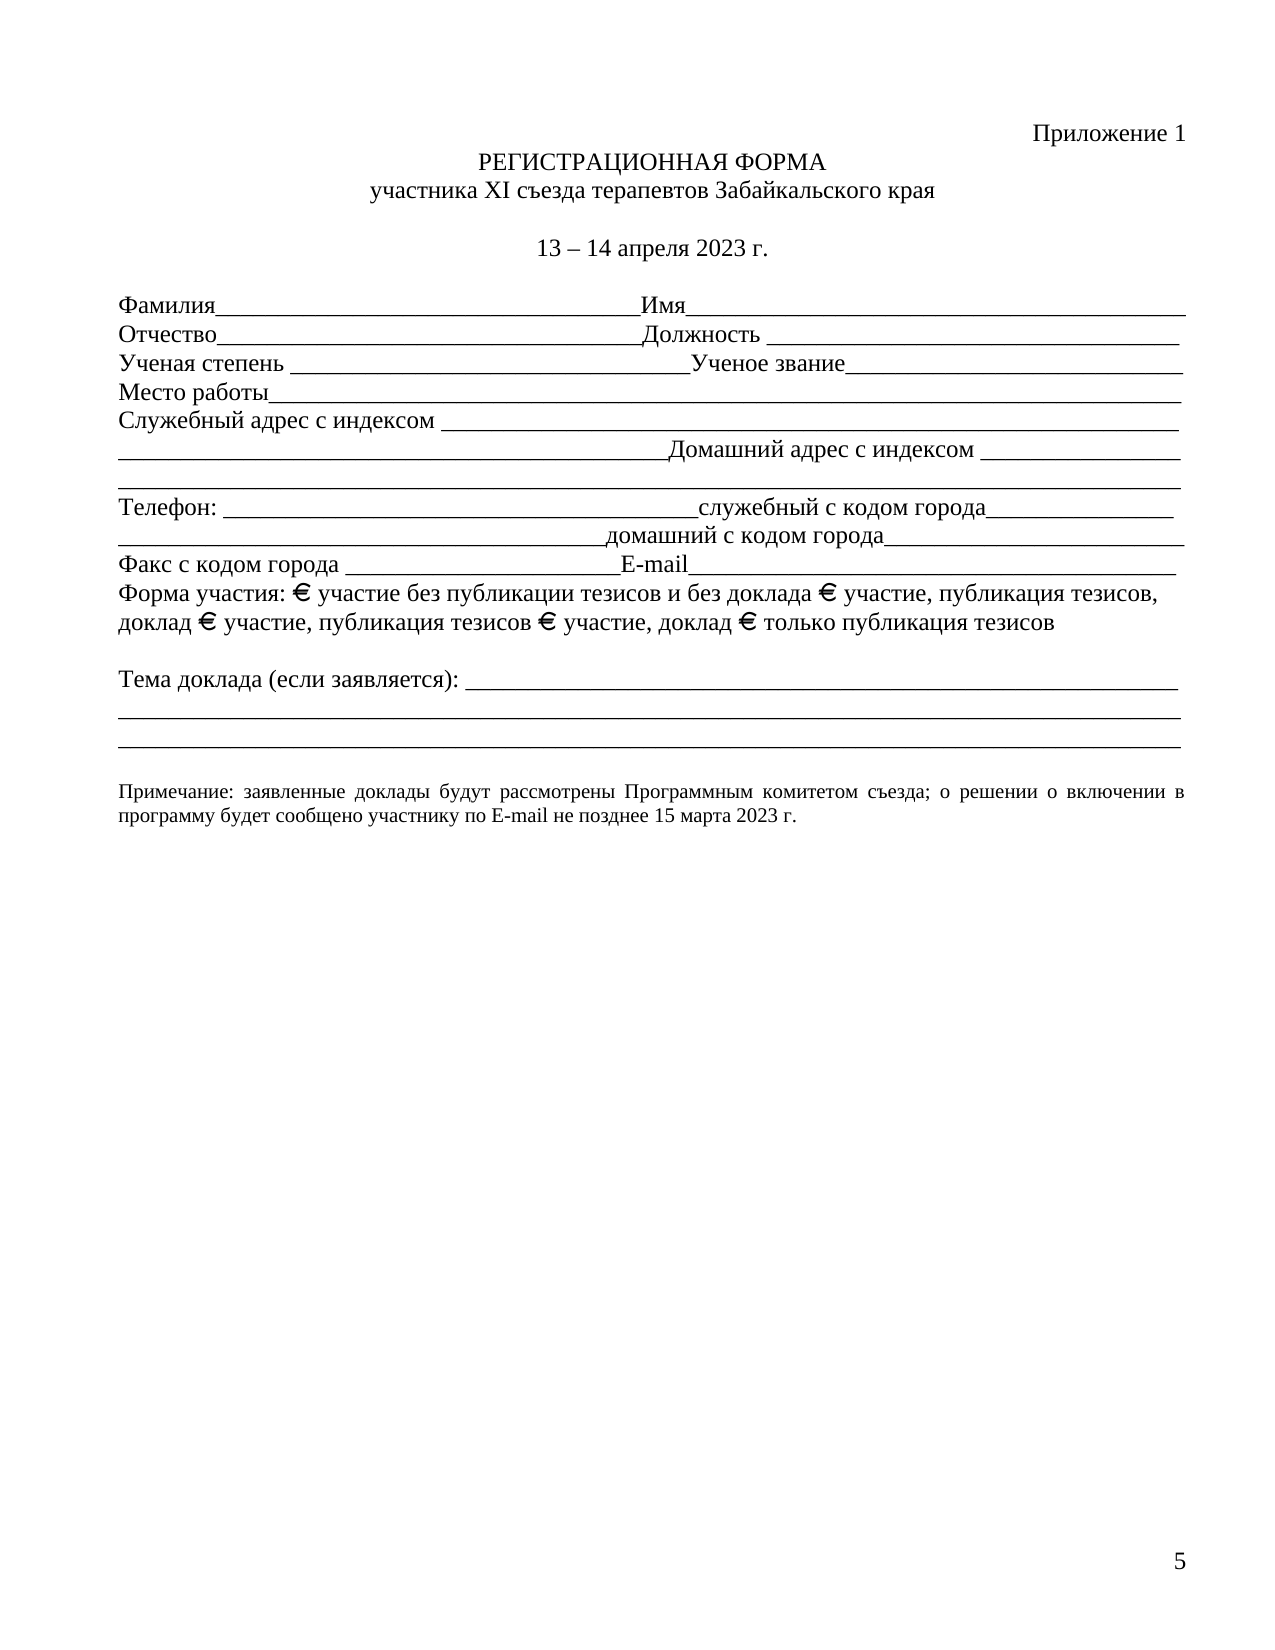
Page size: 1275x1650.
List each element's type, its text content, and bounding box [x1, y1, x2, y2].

text участника XI съезда терапевтов Забайкальского края [118, 176, 1186, 204]
text 13 – 14 апреля 2023 г. [118, 233, 1186, 262]
text Служебный адрес с индексом ___________________________________________________________ [118, 406, 1186, 434]
text Примечание: заявленные доклады будут рассмотрены Программным комитетом съезда; о решении о включении в программу будет сообщено участнику по E-mail не позднее 15 марта 2023 г. [118, 779, 1186, 827]
text Форма участия: участие без публикации тезисов и без доклада участие, публикация тезисов, доклад участие, публикация тезисов участие, доклад только публикация тезисов [118, 578, 1186, 636]
text Место работы_________________________________________________________________________ [118, 377, 1186, 406]
text _____________________________________________________________________________________ [118, 722, 1186, 751]
text Телефон: ______________________________________служебный с кодом города_______________ [118, 492, 1186, 521]
text _____________________________________________________________________________________ [118, 463, 1186, 492]
text ____________________________________________Домашний адрес с индексом ________________ [118, 434, 1186, 463]
text Фамилия__________________________________Имя________________________________________ [118, 291, 1186, 319]
text РЕГИСТРАЦИОННАЯ ФОРМА [118, 147, 1186, 176]
text Факс с кодом города ______________________E-mail_______________________________________ [118, 549, 1186, 578]
text Тема доклада (если заявляется): _________________________________________________________ [118, 664, 1186, 693]
text Отчество__________________________________Должность _________________________________ [118, 319, 1186, 348]
text _______________________________________домашний с кодом города________________________ [118, 521, 1186, 549]
text _____________________________________________________________________________________ [118, 693, 1186, 722]
text Ученая степень ________________________________Ученое звание___________________________ [118, 348, 1186, 377]
text Приложение 1 [118, 118, 1186, 147]
